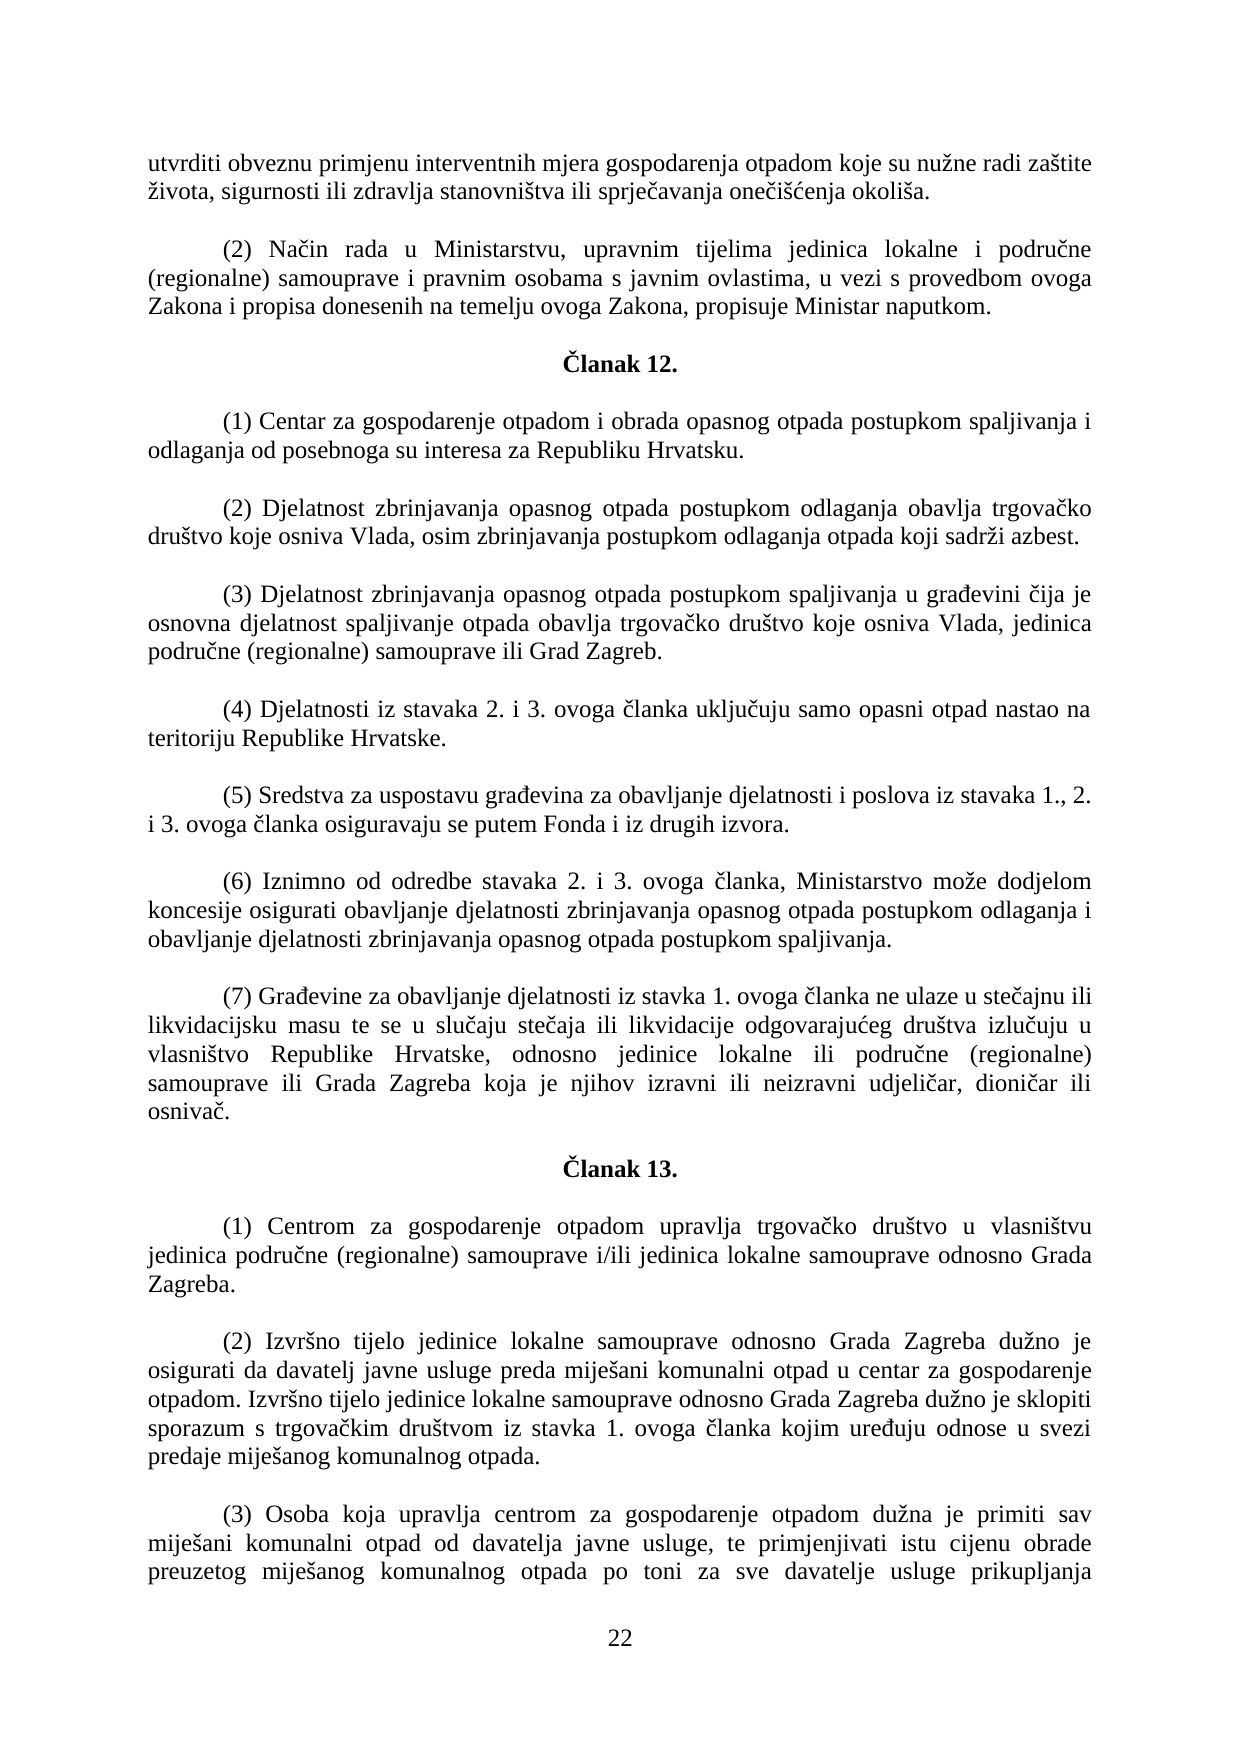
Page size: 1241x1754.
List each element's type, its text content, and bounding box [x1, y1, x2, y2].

text (6) Iznimno od odredbe stavaka 2. i 3. ovoga članka, Ministarstvo može dodjelom koncesije osigurati obavljanje djelatnosti zbrinjavanja opasnog otpada postupkom odlaganja i obavljanje djelatnosti zbrinjavanja opasnog otpada postupkom spaljivanja. [148, 866, 1093, 953]
text (4) Djelatnosti iz stavaka 2. i 3. ovoga članka uključuju samo opasni otpad nastao na teritoriju Republike Hrvatske. [148, 694, 1093, 751]
text (2) Djelatnost zbrinjavanja opasnog otpada postupkom odlaganja obavlja trgovačko društvo koje osniva Vlada, osim zbrinjavanja postupkom odlaganja otpada koji sadrži azbest. [148, 493, 1093, 550]
text (2) Izvršno tijelo jedinice lokalne samouprave odnosno Grada Zagreba dužno je osigurati da davatelj javne usluge preda miješani komunalni otpad u centar za gospodarenje otpadom. Izvršno tijelo jedinice lokalne samouprave odnosno Grada Zagreba dužno je sklopiti sporazum s trgovačkim društvom iz stavka 1. ovoga članka kojim uređuju odnose u svezi predaje miješanog komunalnog otpada. [148, 1326, 1093, 1470]
text Članak 12. [148, 349, 1093, 378]
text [148, 1499, 1093, 1585]
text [148, 148, 1093, 205]
text (7) Građevine za obavljanje djelatnosti iz stavka 1. ovoga članka ne ulaze u stečajnu ili likvidacijsku masu te se u slučaju stečaja ili likvidacije odgovarajućeg društva izlučuju u vlasništvo Republike Hrvatske, odnosno jedinice lokalne ili područne (regionalne) samouprave ili Grada Zagreba koja je njihov izravni ili neizravni udjeličar, dioničar ili osnivač. [148, 981, 1093, 1125]
text (2) Način rada u Ministarstvu, upravnim tijelima jedinica lokalne i područne (regionalne) samouprave i pravnim osobama s javnim ovlastima, u vezi s provedbom ovoga Zakona i propisa donesenih na temelju ovoga Zakona, propisuje Ministar naputkom. [148, 234, 1093, 320]
text (3) Djelatnost zbrinjavanja opasnog otpada postupkom spaljivanja u građevini čija je osnovna djelatnost spaljivanje otpada obavlja trgovačko društvo koje osniva Vlada, jedinica područne (regionalne) samouprave ili Grad Zagreb. [148, 579, 1093, 665]
text (1) Centar za gospodarenje otpadom i obrada opasnog otpada postupkom spaljivanja i odlaganja od posebnoga su interesa za Republiku Hrvatsku. [148, 406, 1093, 464]
text (5) Sredstva za uspostavu građevina za obavljanje djelatnosti i poslova iz stavaka 1., 2. i 3. ovoga članka osiguravaju se putem Fonda i iz drugih izvora. [148, 780, 1093, 838]
text (1) Centrom za gospodarenje otpadom upravlja trgovačko društvo u vlasništvu jedinica područne (regionalne) samouprave i/ili jedinica lokalne samouprave odnosno Grada Zagreba. [148, 1211, 1093, 1298]
text Članak 13. [148, 1154, 1093, 1183]
